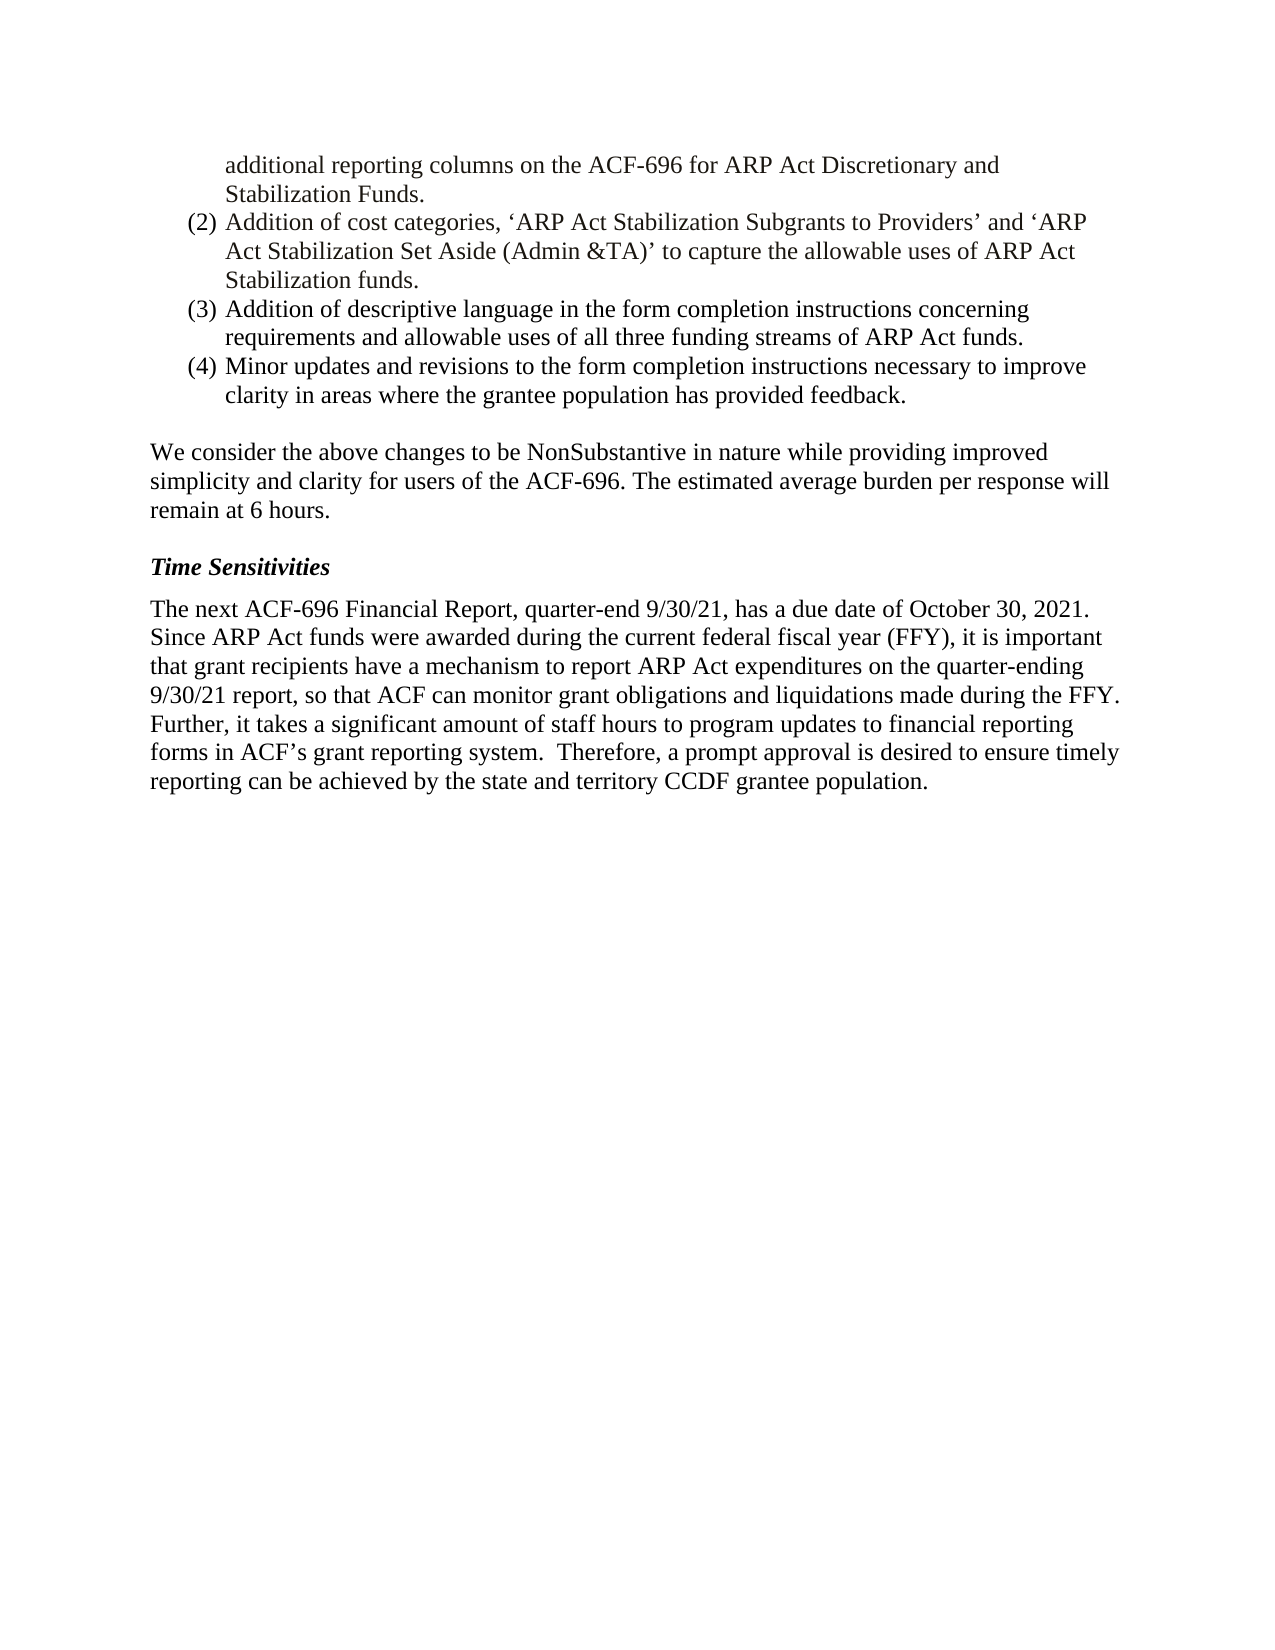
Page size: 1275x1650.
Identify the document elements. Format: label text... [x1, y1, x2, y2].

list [187, 150, 1125, 207]
list Minor updates and revisions to the form completion instructions necessary to improve clarity in areas where the grantee population has provided feedback. [187, 351, 1125, 409]
list Addition of cost categories, ‘ARP Act Stabilization Subgrants to Providers’ and ‘ARP Act Stabilization Set Aside (Admin &TA)’ to capture the allowable uses of ARP Act Stabilization funds. [187, 207, 1125, 294]
text The next ACF-696 Financial Report, quarter-end 9/30/21, has a due date of October 30, 2021. Since ARP Act funds were awarded during the current federal fiscal year (FFY), it is important that grant recipients have a mechanism to report ARP Act expenditures on the quarter-ending 9/30/21 report, so that ACF can monitor grant obligations and liquidations made during the FFY. Further, it takes a significant amount of staff hours to program updates to financial reporting forms in ACF’s grant reporting system. Therefore, a prompt approval is desired to ensure timely reporting can be achieved by the state and territory CCDF grantee population. [150, 594, 1125, 795]
list Addition of descriptive language in the form completion instructions concerning requirements and allowable uses of all three funding streams of ARP Act funds. [187, 294, 1125, 351]
text Time Sensitivities [150, 552, 1125, 581]
text We consider the above changes to be NonSubstantive in nature while providing improved simplicity and clarity for users of the ACF-696. The estimated average burden per response will remain at 6 hours. [150, 437, 1125, 524]
